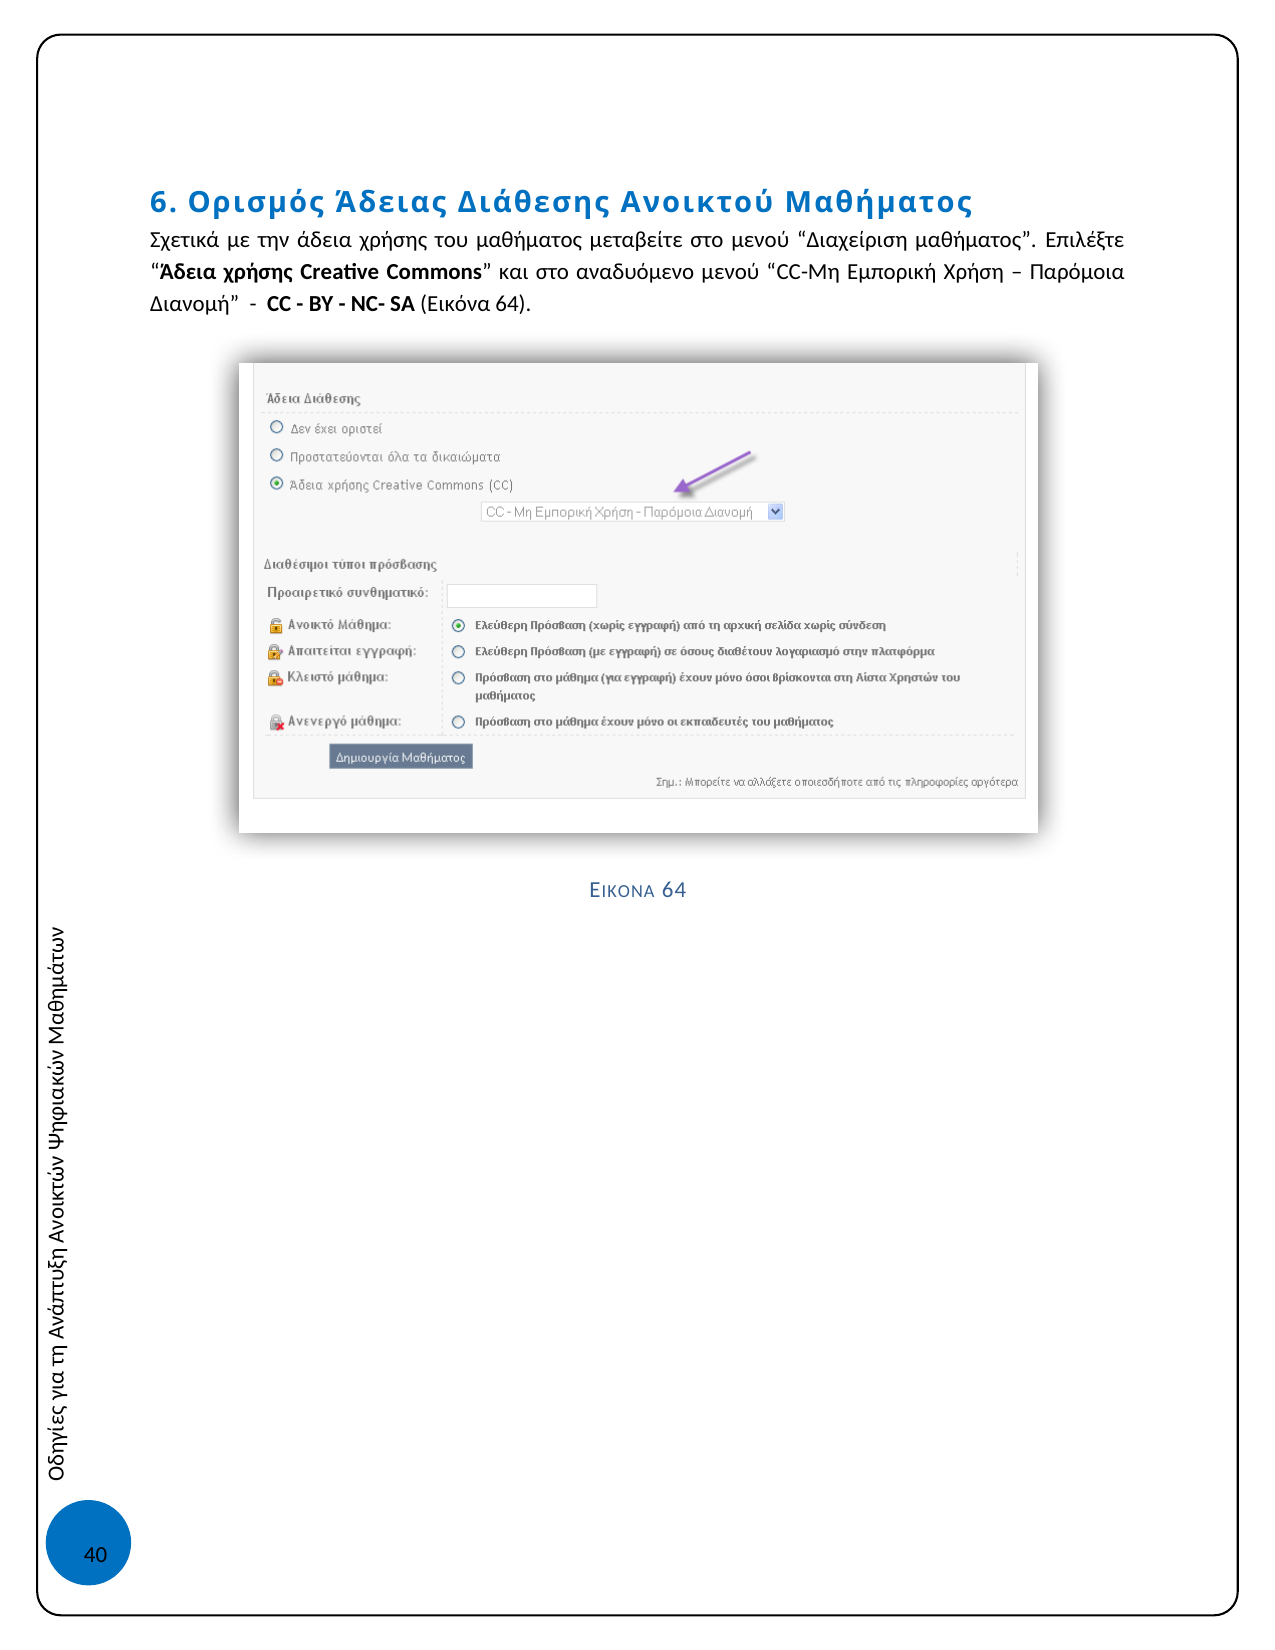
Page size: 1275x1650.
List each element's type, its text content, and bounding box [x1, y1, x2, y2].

picture [239, 363, 1038, 833]
subtitle Ορισμός Άδειας Διάθεσης Ανοικτού Μαθήματος [150, 181, 1125, 221]
text Εικόνα 64 [150, 875, 1125, 903]
text Σχετικά με την άδεια χρήσης του μαθήματος μεταβείτε στο μενού “Διαχείριση μαθήματος”. Επιλέξτε “Άδεια χρήσης Creative Commons” και στο αναδυόμενο μενού “CC-Μη Εμπορική Χρήση – Παρόμοια Διανομή” - CC - BY - NC- SA (Εικόνα 64). [150, 225, 1125, 317]
